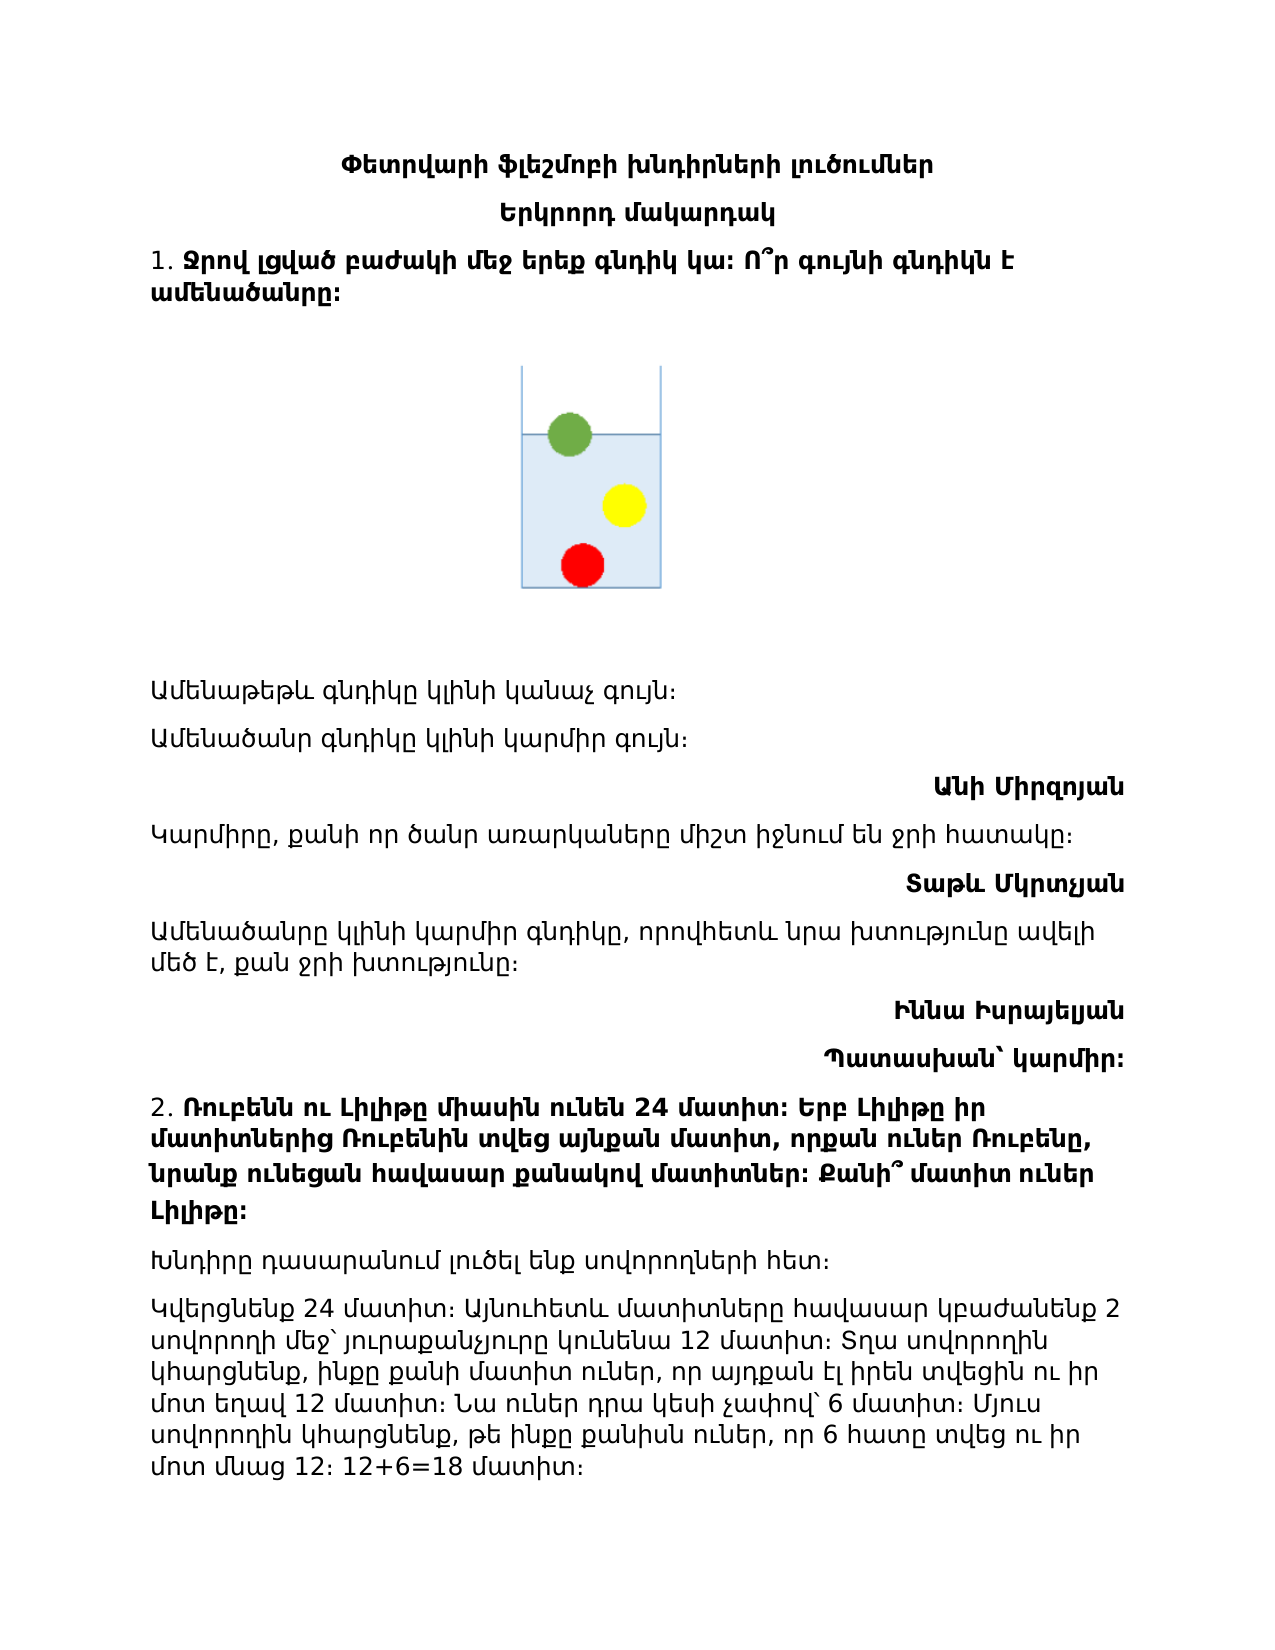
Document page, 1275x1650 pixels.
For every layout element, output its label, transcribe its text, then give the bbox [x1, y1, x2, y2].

text Իննա Իսրայելյան [150, 996, 1125, 1026]
text Տաթև Մկրտչյան [150, 869, 1125, 898]
text Կվերցնենք 24 մատիտ։ Այնուհետև մատիտները հավասար կբաժանենք 2 սովորողի մեջ՝ յուրաքանչյուրը կունենա 12 մատիտ։ Տղա սովորողին կհարցնենք, ինքը քանի մատիտ ուներ, որ այդքան էլ իրեն տվեցին ու իր մոտ եղավ 12 մատիտ։ Նա ուներ դրա կեսի չափով՝ 6 մատիտ։ Մյուս սովորողին կհարցնենք, թե ինքը քանիսն ուներ, որ 6 հատը տվեց ու իր մոտ մնաց 12։ 12+6=18 մատիտ։ [150, 1294, 1125, 1481]
text Ամենածանրը կլինի կարմիր գնդիկը, որովհետև նրա խտությունը ավելի մեծ է, քան ջրի խտությունը։ [150, 917, 1125, 977]
text Ամենածանր գնդիկը կլինի կարմիր գույն։ [150, 724, 1125, 753]
text 2․ Ռուբենն ու Լիլիթը միասին ունեն 24 մատիտ։ Երբ Լիլիթը իր մատիտներից Ռուբենին տվեց այնքան մատիտ, որքան ուներ Ռուբենը, նրանք ունեցան հավասար քանակով մատիտներ։ Քանի՞ մատիտ ուներ Լիլիթը։ [150, 1093, 1125, 1227]
text Երկրորդ մակարդակ [150, 198, 1125, 227]
text Ամենաթեթև գնդիկը կլինի կանաչ գույն։ [150, 676, 1125, 705]
picture [493, 350, 745, 607]
text 1․ Ջրով լցված բաժակի մեջ երեք գնդիկ կա։ Ո՞ր գույնի գնդիկն է ամենածանրը։ [150, 246, 1125, 307]
text Պատասխան՝ կարմիր։ [150, 1044, 1125, 1074]
text Անի Միրզոյան [150, 772, 1125, 802]
text Խնդիրը դասարանում լուծել ենք սովորողների հետ։ [150, 1246, 1125, 1276]
text Կարմիրը, քանի որ ծանր առարկաները միշտ իջնում են ջրի հատակը։ [150, 821, 1125, 850]
text Փետրվարի ֆլեշմոբի խնդիրների լուծումներ [150, 150, 1125, 179]
